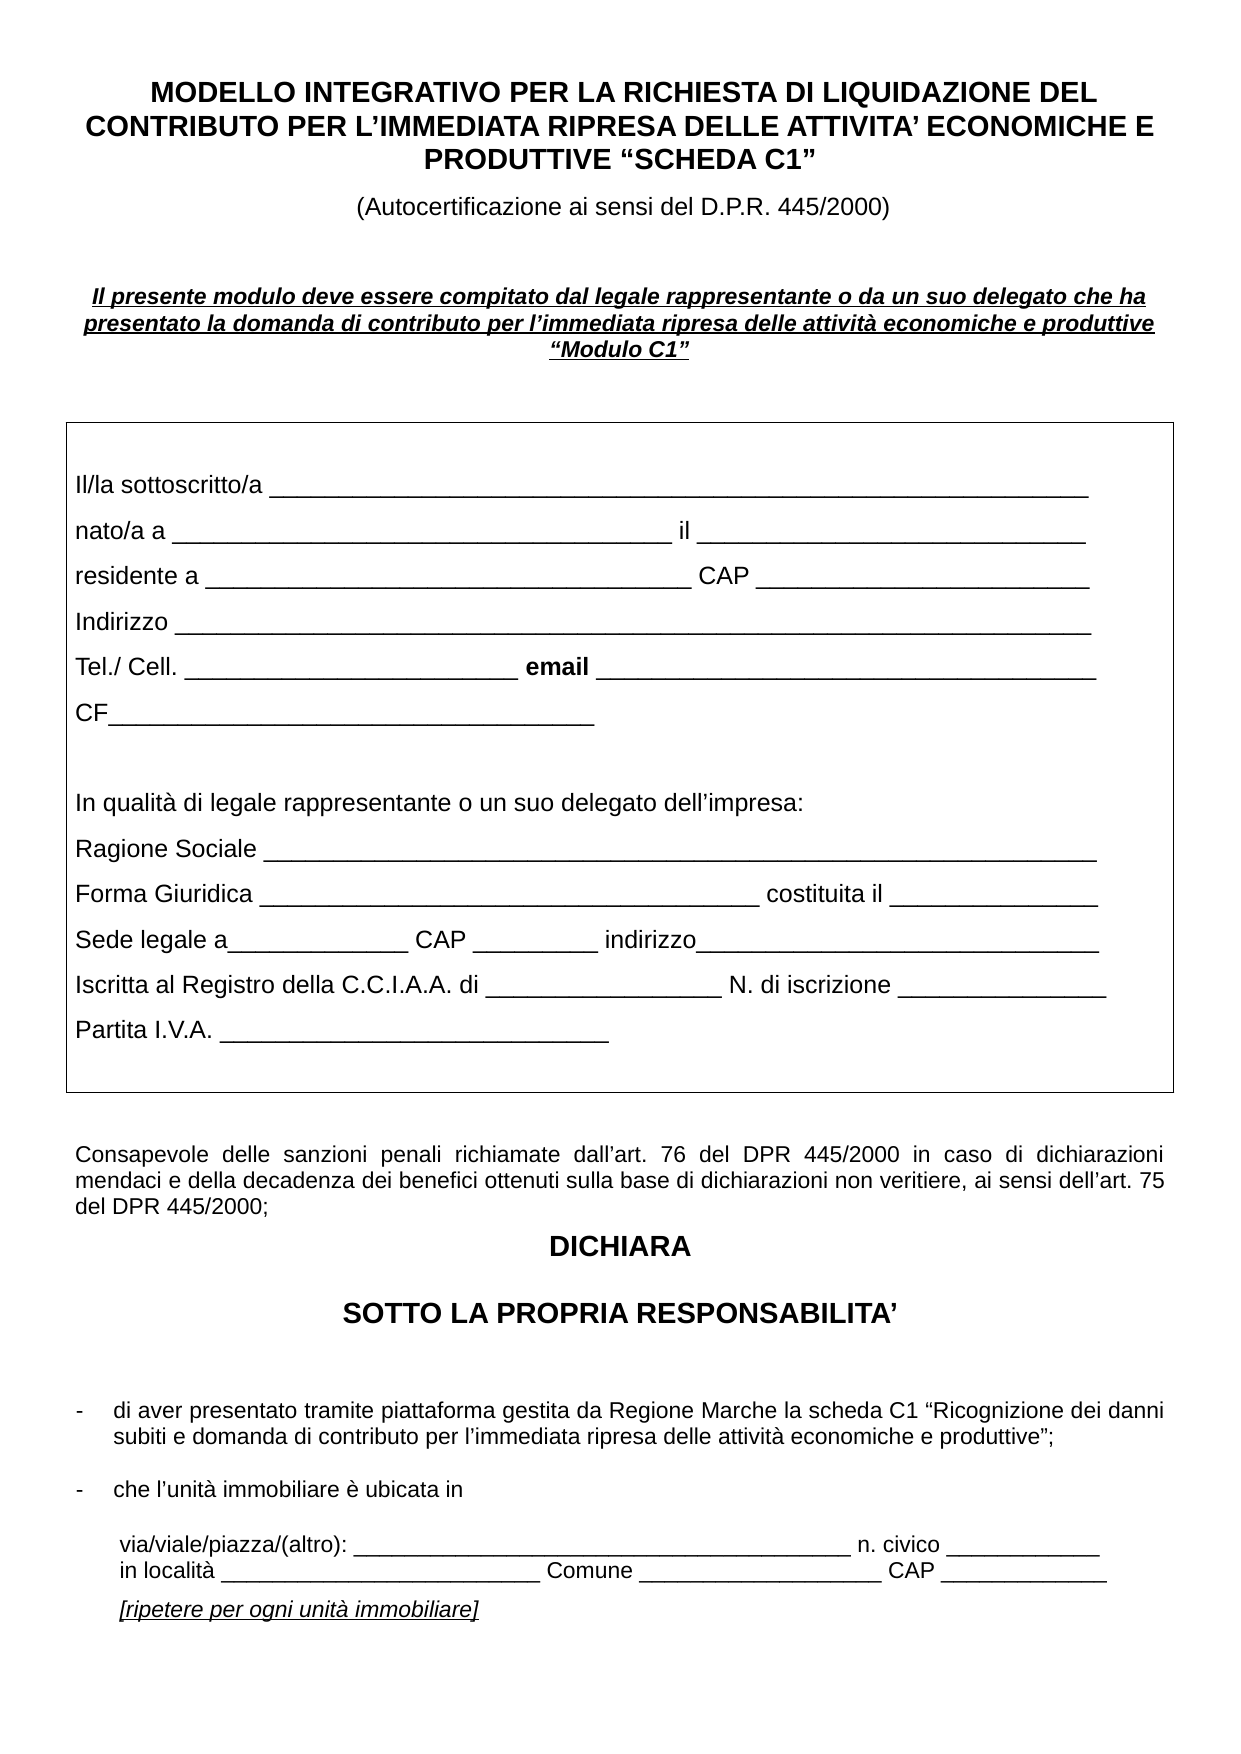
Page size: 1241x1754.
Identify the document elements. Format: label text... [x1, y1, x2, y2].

text nato/a a ____________________________________ il ____________________________ [67, 513, 1173, 544]
text [ripetere per ogni unità immobiliare] [119, 1596, 1165, 1622]
text SOTTO LA PROPRIA RESPONSABILITA’ [75, 1296, 1165, 1330]
text DICHIARA [75, 1229, 1165, 1263]
list di aver presentato tramite piattaforma gestita da Regione Marche la scheda C1 “Ricognizione dei danni subiti e domanda di contributo per l’immediata ripresa delle attività economiche e produttive”; [76, 1397, 1165, 1449]
text Indirizzo __________________________________________________________________ [67, 603, 1173, 635]
text Ragione Sociale ____________________________________________________________ [67, 831, 1173, 862]
list in località _________________________ Comune ___________________ CAP _____________ [119, 1557, 1165, 1583]
text CF___________________________________ [67, 694, 1173, 726]
list che l’unità immobiliare è ubicata in [76, 1476, 1165, 1502]
text Forma Giuridica ____________________________________ costituita il _______________ [67, 876, 1173, 908]
text Consapevole delle sanzioni penali richiamate dall’art. 76 del DPR 445/2000 in caso di dichiarazioni mendaci e della decadenza dei benefici ottenuti sulla base di dichiarazioni non veritiere, ai sensi dell’art. 75 del DPR 445/2000; [75, 1141, 1165, 1219]
text MODELLO INTEGRATIVO PER LA RICHIESTA DI LIQUIDAZIONE DEL CONTRIBUTO PER L’IMMEDIATA RIPRESA DELLE ATTIVITA’ ECONOMICHE E PRODUTTIVE “SCHEDA C1” [75, 75, 1165, 176]
text residente a ___________________________________ CAP ________________________ [67, 558, 1173, 590]
text (Autocertificazione ai sensi del D.P.R. 445/2000) [75, 192, 1165, 221]
text Sede legale a_____________ CAP _________ indirizzo_____________________________ [67, 921, 1173, 953]
list via/viale/piazza/(altro): _______________________________________ n. civico ____________ [119, 1531, 1165, 1557]
text Partita I.V.A. ____________________________ [67, 1012, 1173, 1044]
text Il presente modulo deve essere compitato dal legale rappresentante o da un suo delegato che ha presentato la domanda di contributo per l’immediata ripresa delle attività economiche e produttive “Modulo C1” [75, 283, 1165, 362]
text Il/la sottoscritto/a ___________________________________________________________ [67, 467, 1173, 499]
text In qualità di legale rappresentante o un suo delegato dell’impresa: [67, 785, 1173, 817]
text Iscritta al Registro della C.C.I.A.A. di _________________ N. di iscrizione _______________ [67, 967, 1173, 999]
text Tel./ Cell. ________________________ email ____________________________________ [67, 649, 1173, 681]
